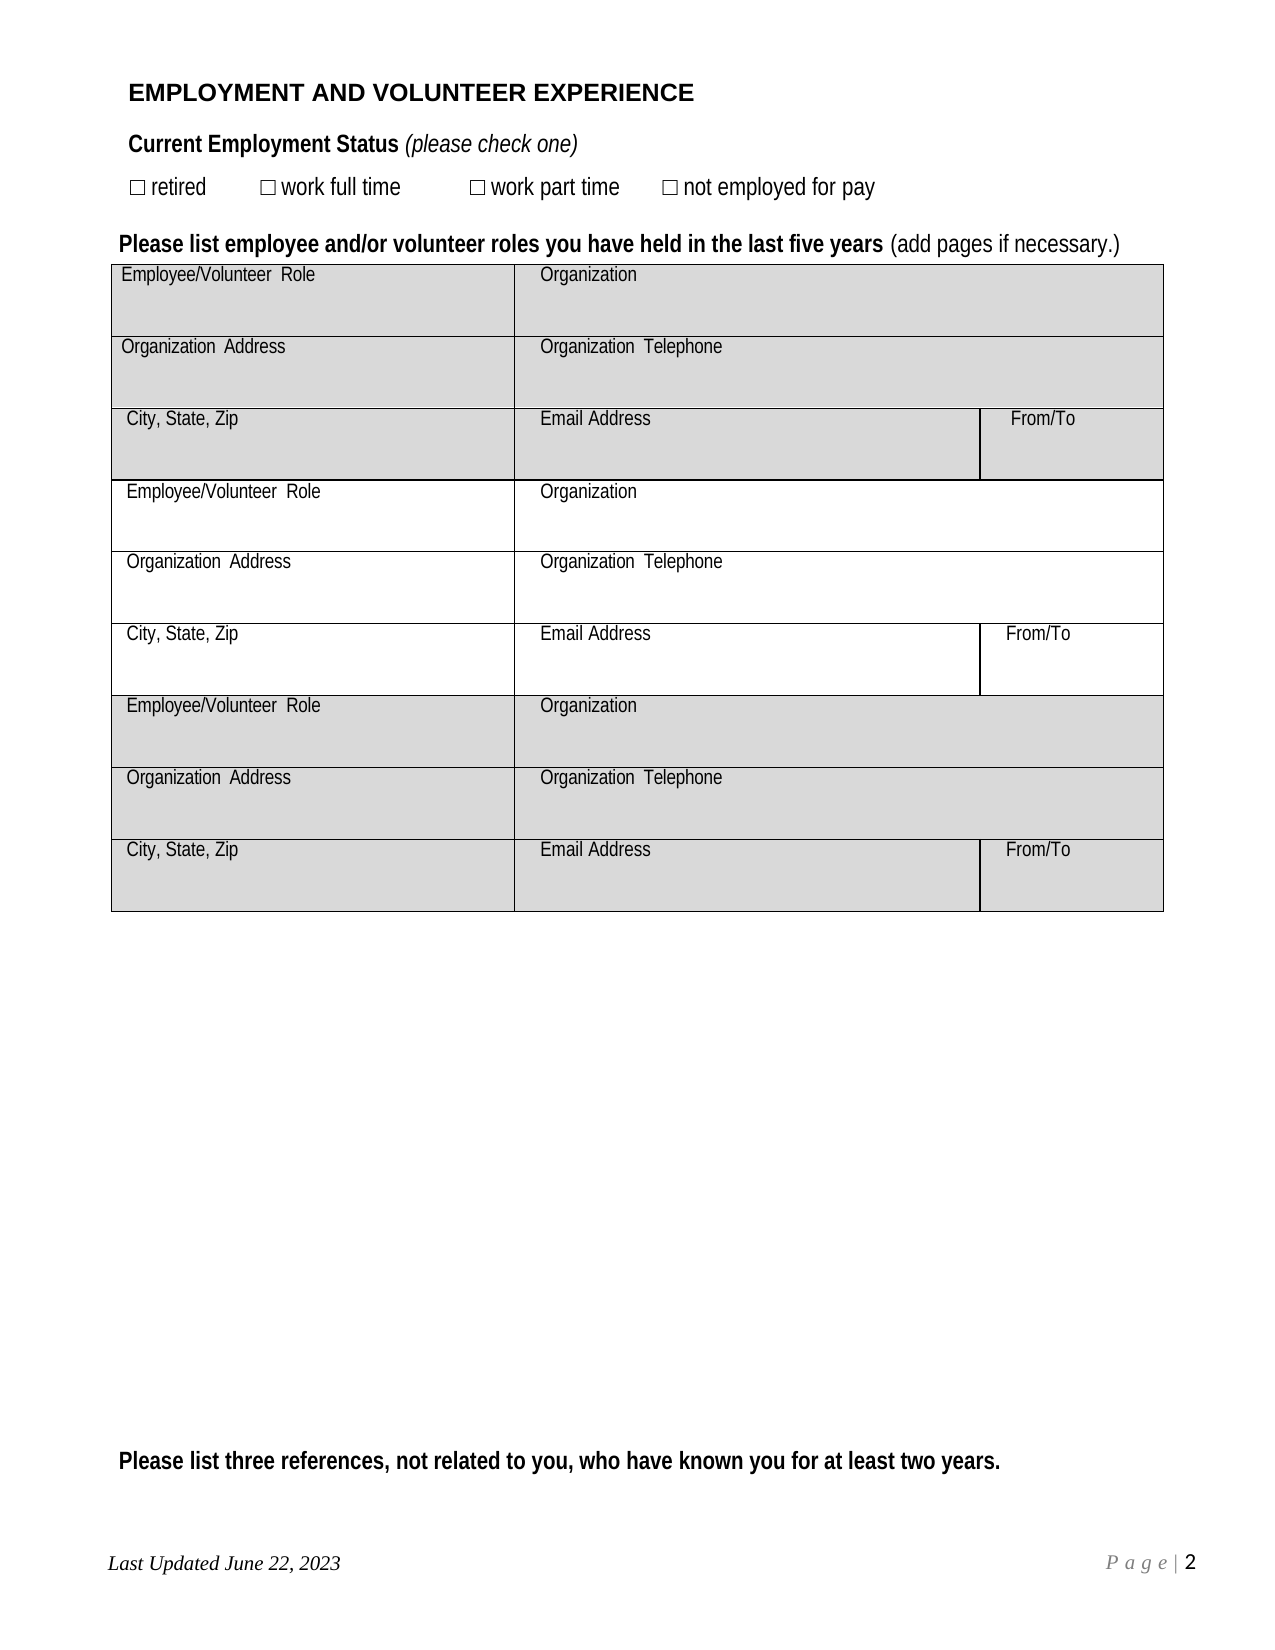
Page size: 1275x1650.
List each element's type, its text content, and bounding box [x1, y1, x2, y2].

table_header Employee/Volunteer Role [112, 265, 514, 336]
table_cell From/To [981, 840, 1163, 911]
table_cell Email Address [515, 624, 979, 695]
table_cell Employee/Volunteer Role [112, 481, 514, 551]
table_cell From/To [981, 624, 1163, 695]
table_cell City, State, Zip [112, 624, 514, 695]
text □ retired □ work full time □ work part time □ not employed for pay [119, 172, 979, 200]
table_cell Organization Address [112, 552, 514, 623]
table_cell Email Address [515, 840, 979, 911]
table_cell Organization Address [112, 768, 514, 839]
table_cell Organization Telephone [515, 552, 1163, 623]
text Current Employment Status (please check one) [128, 129, 1231, 157]
table_cell Email Address [515, 409, 979, 479]
table_cell Organization Telephone [515, 768, 1163, 839]
text Please list three references, not related to you, who have known you for at least two years. [119, 1446, 1169, 1474]
table_cell Organization Telephone [515, 337, 1163, 407]
table_cell Organization Address [112, 337, 514, 407]
table_cell Organization [515, 696, 1163, 767]
table_cell Organization [515, 481, 1163, 551]
table_cell City, State, Zip [112, 409, 514, 479]
table_cell From/To [981, 409, 1163, 479]
table_cell City, State, Zip [112, 840, 514, 911]
table_header Organization [515, 265, 1163, 336]
text Please list employee and/or volunteer roles you have held in the last five years (add pages if necessary.) [119, 229, 1169, 258]
table_cell Employee/Volunteer Role [112, 696, 514, 767]
text EMPLOYMENT AND VOLUNTEER EXPERIENCE [128, 78, 1231, 107]
